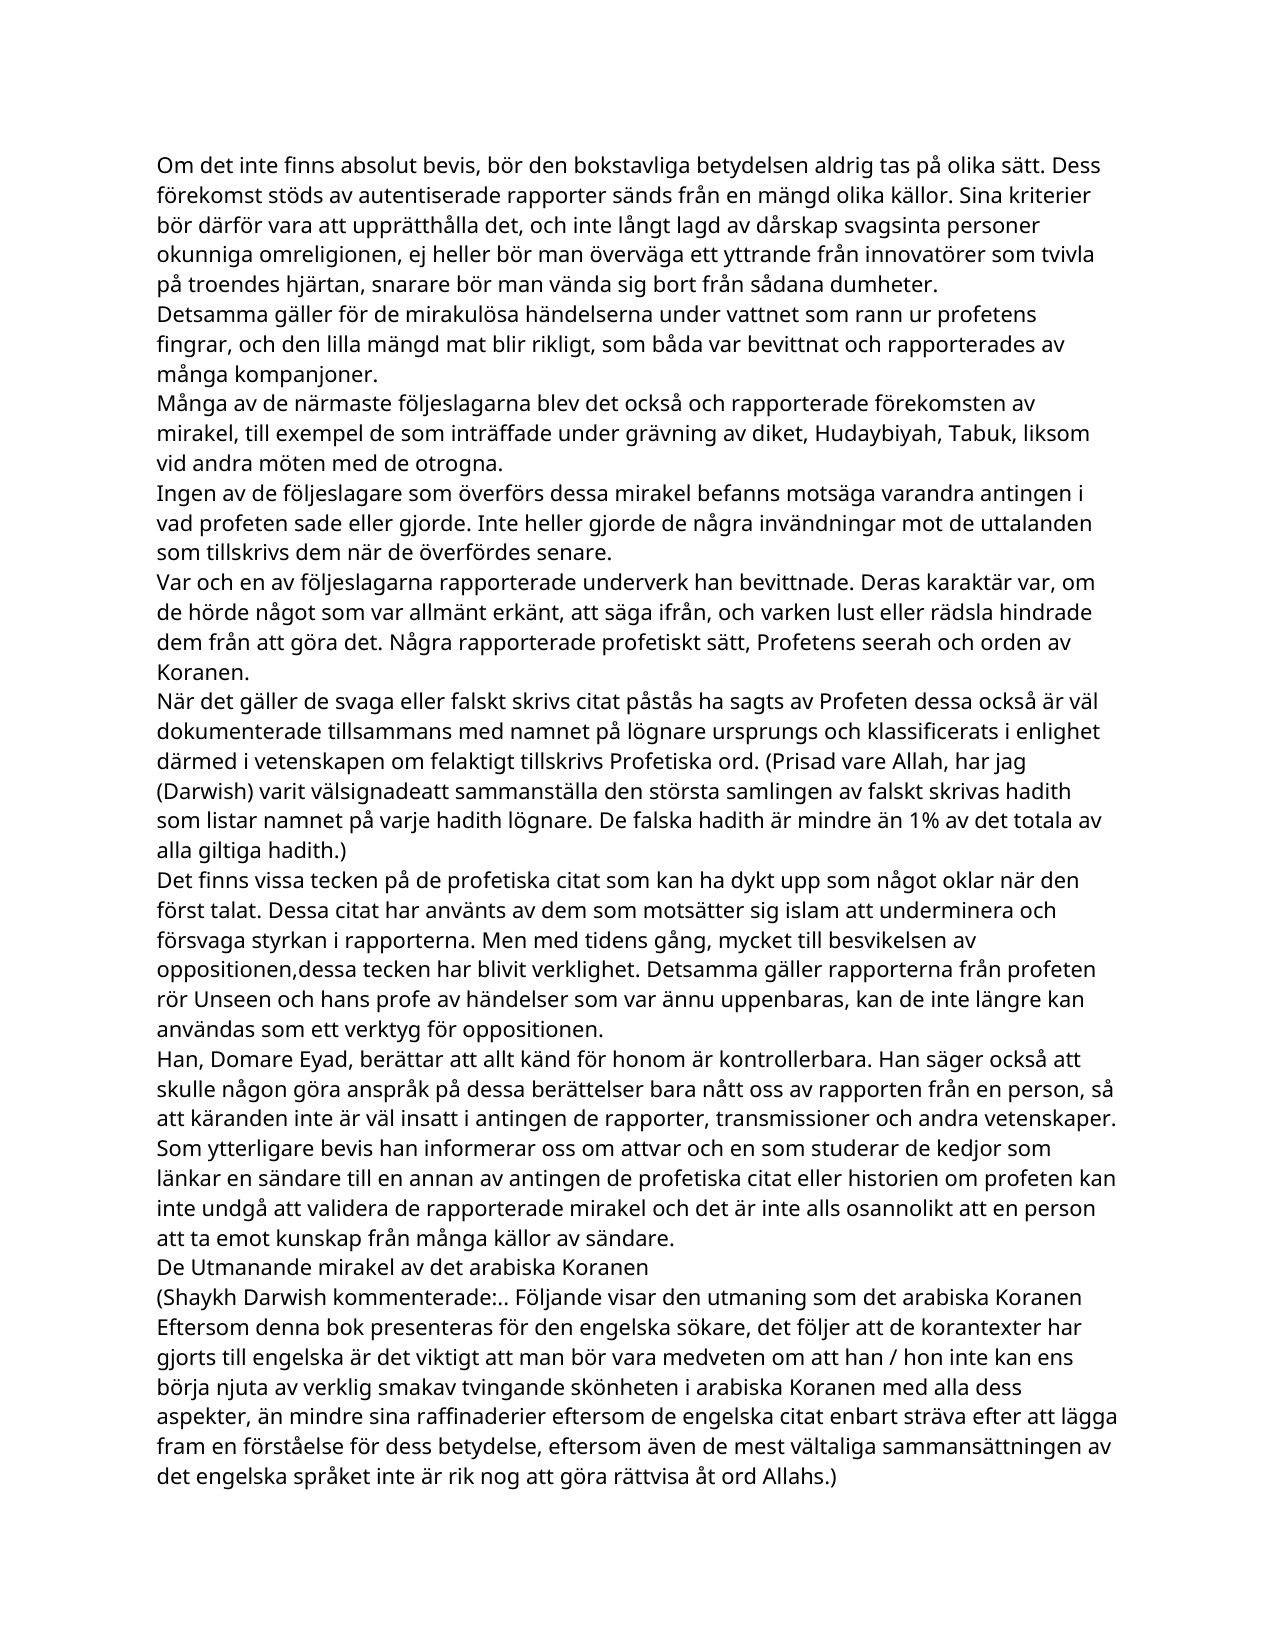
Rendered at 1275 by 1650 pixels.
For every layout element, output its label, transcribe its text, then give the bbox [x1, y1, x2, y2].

text Han, Domare Eyad, berättar att allt känd för honom är kontrollerbara. Han säger också att skulle någon göra anspråk på dessa berättelser bara nått oss av rapporten från en person, så att käranden inte är väl insatt i antingen de rapporter, transmissioner och andra vetenskaper. Som ytterligare bevis han informerar oss om attvar och en som studerar de kedjor som länkar en sändare till en annan av antingen de profetiska citat eller historien om profeten kan inte undgå att validera de rapporterade mirakel och det är inte alls osannolikt att en person att ta emot kunskap från många källor av sändare. [156, 1044, 1118, 1252]
text Om det inte finns absolut bevis, bör den bokstavliga betydelsen aldrig tas på olika sätt. Dess förekomst stöds av autentiserade rapporter sänds från en mängd olika källor. Sina kriterier bör därför vara att upprätthålla det, och inte långt lagd av dårskap svagsinta personer okunniga omreligionen, ej heller bör man överväga ett yttrande från innovatörer som tvivla på troendes hjärtan, snarare bör man vända sig bort från sådana dumheter. [156, 150, 1118, 299]
text Det finns vissa tecken på de profetiska citat som kan ha dykt upp som något oklar när den först talat. Dessa citat har använts av dem som motsätter sig islam att underminera och försvaga styrkan i rapporterna. Men med tidens gång, mycket till besvikelsen av oppositionen,dessa tecken har blivit verklighet. Detsamma gäller rapporterna från profeten rör Unseen och hans profe av händelser som var ännu uppenbaras, kan de inte längre kan användas som ett verktyg för oppositionen. [156, 865, 1118, 1044]
text De Utmanande mirakel av det arabiska Koranen [156, 1252, 1118, 1282]
text Många av de närmaste följeslagarna blev det också och rapporterade förekomsten av mirakel, till exempel de som inträffade under grävning av diket, Hudaybiyah, Tabuk, liksom vid andra möten med de otrogna. [156, 388, 1118, 478]
text Var och en av följeslagarna rapporterade underverk han bevittnade. Deras karaktär var, om de hörde något som var allmänt erkänt, att säga ifrån, och varken lust eller rädsla hindrade dem från att göra det. Några rapporterade profetiskt sätt, Profetens seerah och orden av Koranen. [156, 567, 1118, 686]
text (Shaykh Darwish kommenterade:.. Följande visar den utmaning som det arabiska Koranen Eftersom denna bok presenteras för den engelska sökare, det följer att de korantexter har gjorts till engelska är det viktigt att man bör vara medveten om att han / hon inte kan ens börja njuta av verklig smakav tvingande skönheten i arabiska Koranen med alla dess aspekter, än mindre sina raffinaderier eftersom de engelska citat enbart sträva efter att lägga fram en förståelse för dess betydelse, eftersom även de mest vältaliga sammansättningen av det engelska språket inte är rik nog att göra rättvisa åt ord Allahs.) [156, 1282, 1118, 1491]
text När det gäller de svaga eller falskt skrivs citat påstås ha sagts av Profeten dessa också är väl dokumenterade tillsammans med namnet på lögnare ursprungs och klassificerats i enlighet därmed i vetenskapen om felaktigt tillskrivs Profetiska ord. (Prisad vare Allah, har jag (Darwish) varit välsignadeatt sammanställa den största samlingen av falskt skrivas hadith som listar namnet på varje hadith lögnare. De falska hadith är mindre än 1% av det totala av alla giltiga hadith.) [156, 686, 1118, 865]
text Ingen av de följeslagare som överförs dessa mirakel befanns motsäga varandra antingen i vad profeten sade eller gjorde. Inte heller gjorde de några invändningar mot de uttalanden som tillskrivs dem när de överfördes senare. [156, 478, 1118, 567]
text Detsamma gäller för de mirakulösa händelserna under vattnet som rann ur profetens fingrar, och den lilla mängd mat blir rikligt, som båda var bevittnat och rapporterades av många kompanjoner. [156, 299, 1118, 388]
